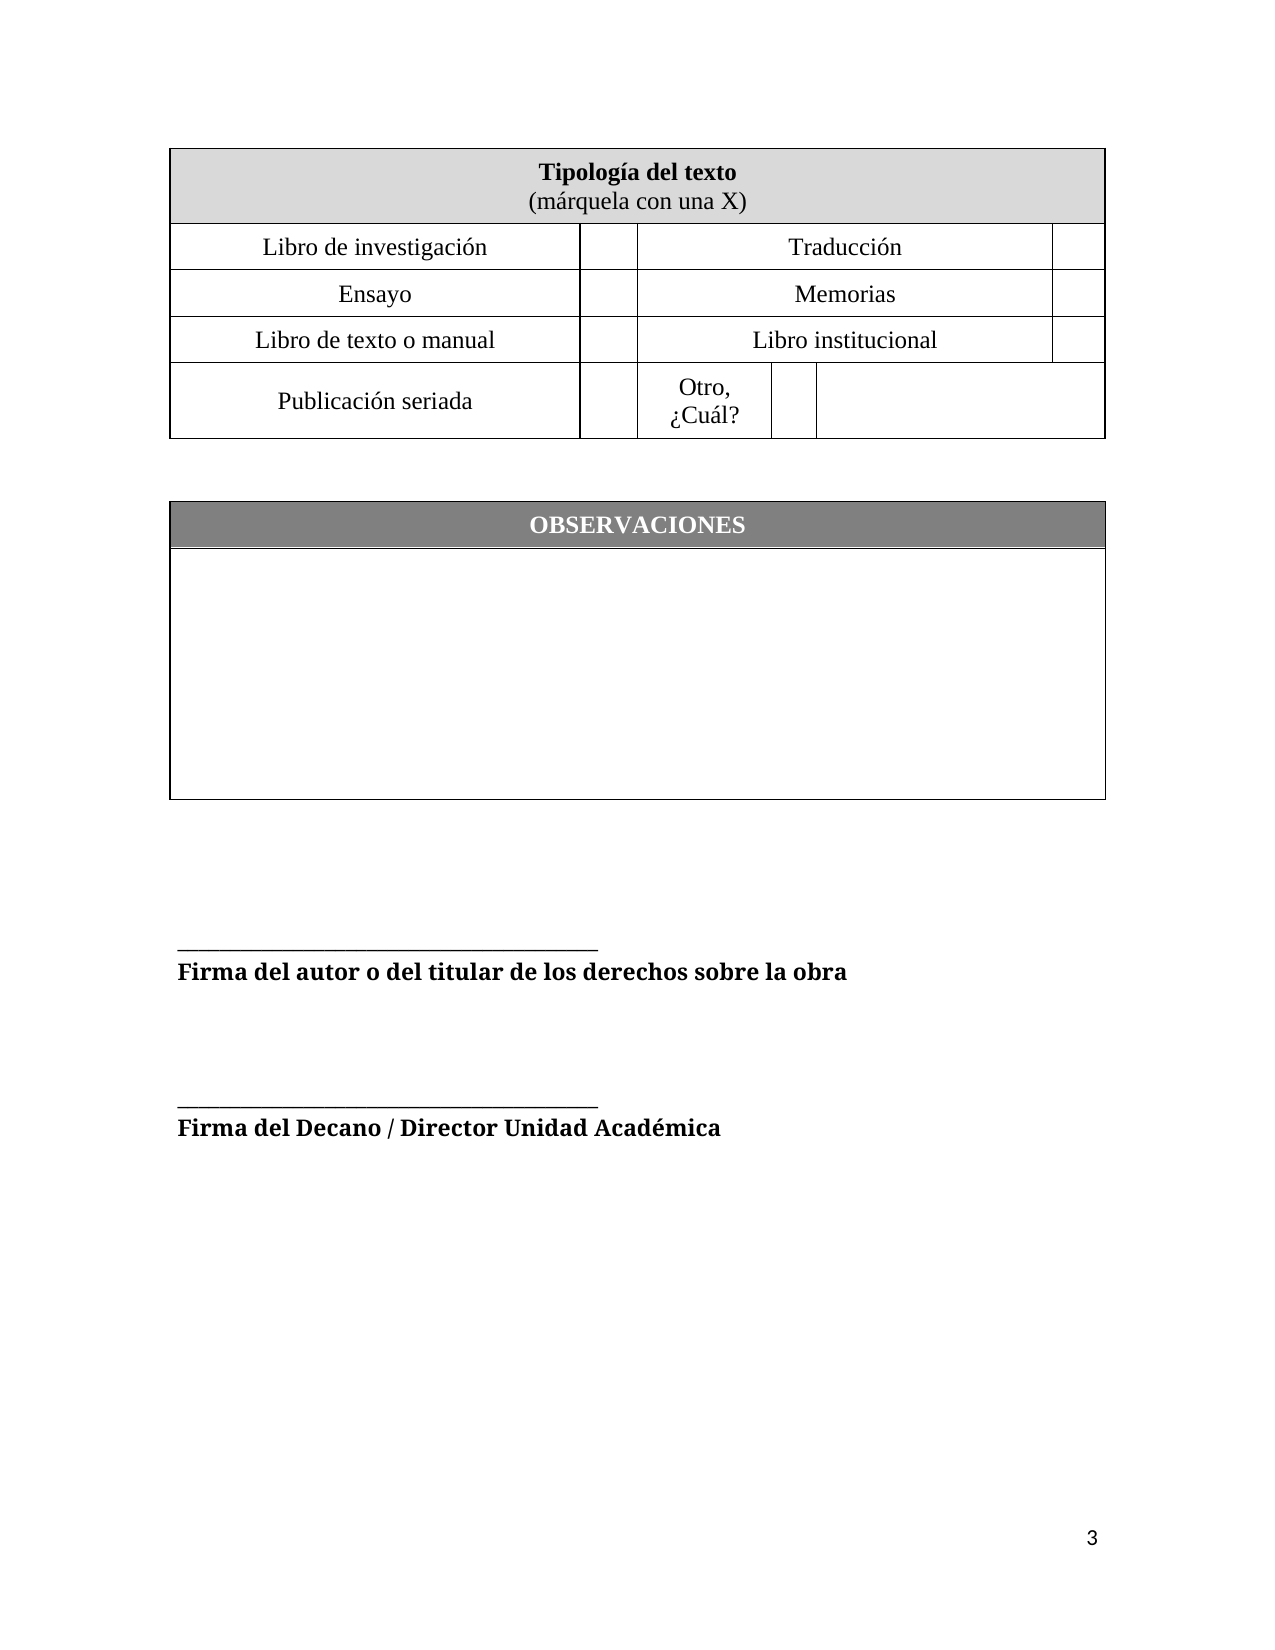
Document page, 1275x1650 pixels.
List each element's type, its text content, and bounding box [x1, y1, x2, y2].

text ________________________________________ [177, 1081, 1098, 1112]
text Firma del autor o del titular de los derechos sobre la obra [177, 956, 1098, 987]
table_cell Libro institucional [638, 317, 1052, 362]
table_cell Tipología del texto (márquela con una X) [171, 149, 1104, 223]
table_cell [581, 317, 637, 362]
table_cell Traducción [638, 224, 1052, 269]
table_cell Publicación seriada [171, 363, 579, 437]
table_cell [1053, 224, 1104, 269]
text Firma del Decano / Director Unidad Académica [177, 1112, 1098, 1143]
table_cell [1053, 270, 1104, 316]
text ________________________________________ [177, 924, 1098, 956]
table_cell [817, 363, 1104, 437]
table_cell Libro de texto o manual [171, 317, 579, 362]
table_cell Otro, ¿Cuál? [638, 363, 771, 437]
table_cell Memorias [638, 270, 1052, 316]
table_cell [1053, 317, 1104, 362]
table_cell [772, 363, 816, 437]
table_header OBSERVACIONES [171, 502, 1105, 547]
table_cell Libro de investigación [171, 224, 579, 269]
table_cell [581, 270, 637, 316]
table_cell [581, 363, 637, 437]
table_cell [581, 224, 637, 269]
table_cell Ensayo [171, 270, 579, 316]
table_cell [171, 549, 1105, 798]
